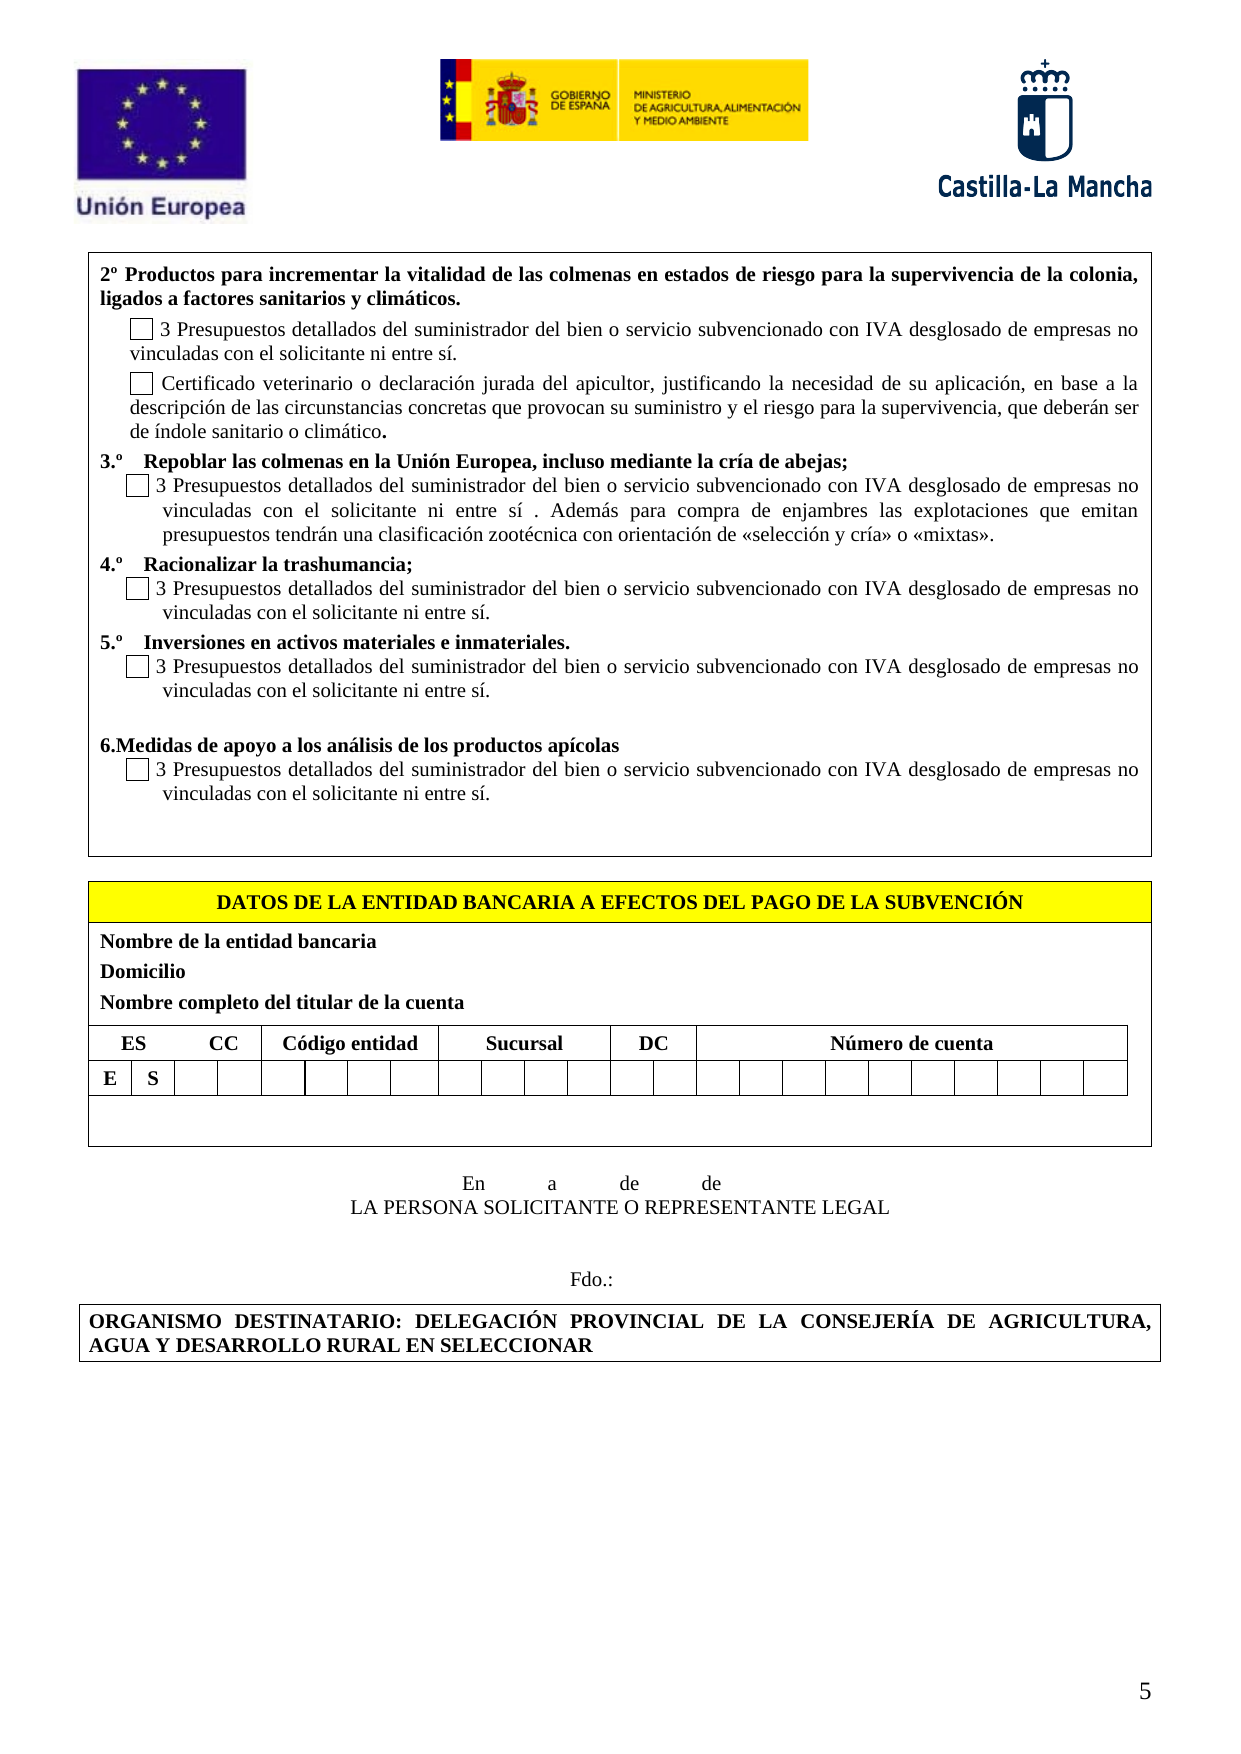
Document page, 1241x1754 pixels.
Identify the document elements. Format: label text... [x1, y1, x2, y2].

table_cell Nombre de la entidad bancaria Domicilio Nombre completo del titular de la cuenta [89, 923, 1151, 1146]
text LA PERSONA SOLICITANTE O REPRESENTANTE LEGAL [89, 1195, 1152, 1219]
picture [938, 59, 1152, 197]
table_header DATOS DE A EFECTOS DEL PAGO DE LA SUBVENCIÓN [89, 882, 1151, 922]
picture [440, 59, 809, 141]
picture [73, 59, 254, 224]
text En a de de [89, 1171, 1152, 1195]
text Fdo.: [89, 1267, 1152, 1291]
text ORGANISMO DESTINATARIO: DELEGACIÓN PROVINCIAL DE AGRICULTURA, AGUA Y DESARROLLO RURAL EN [80, 1305, 1160, 1361]
